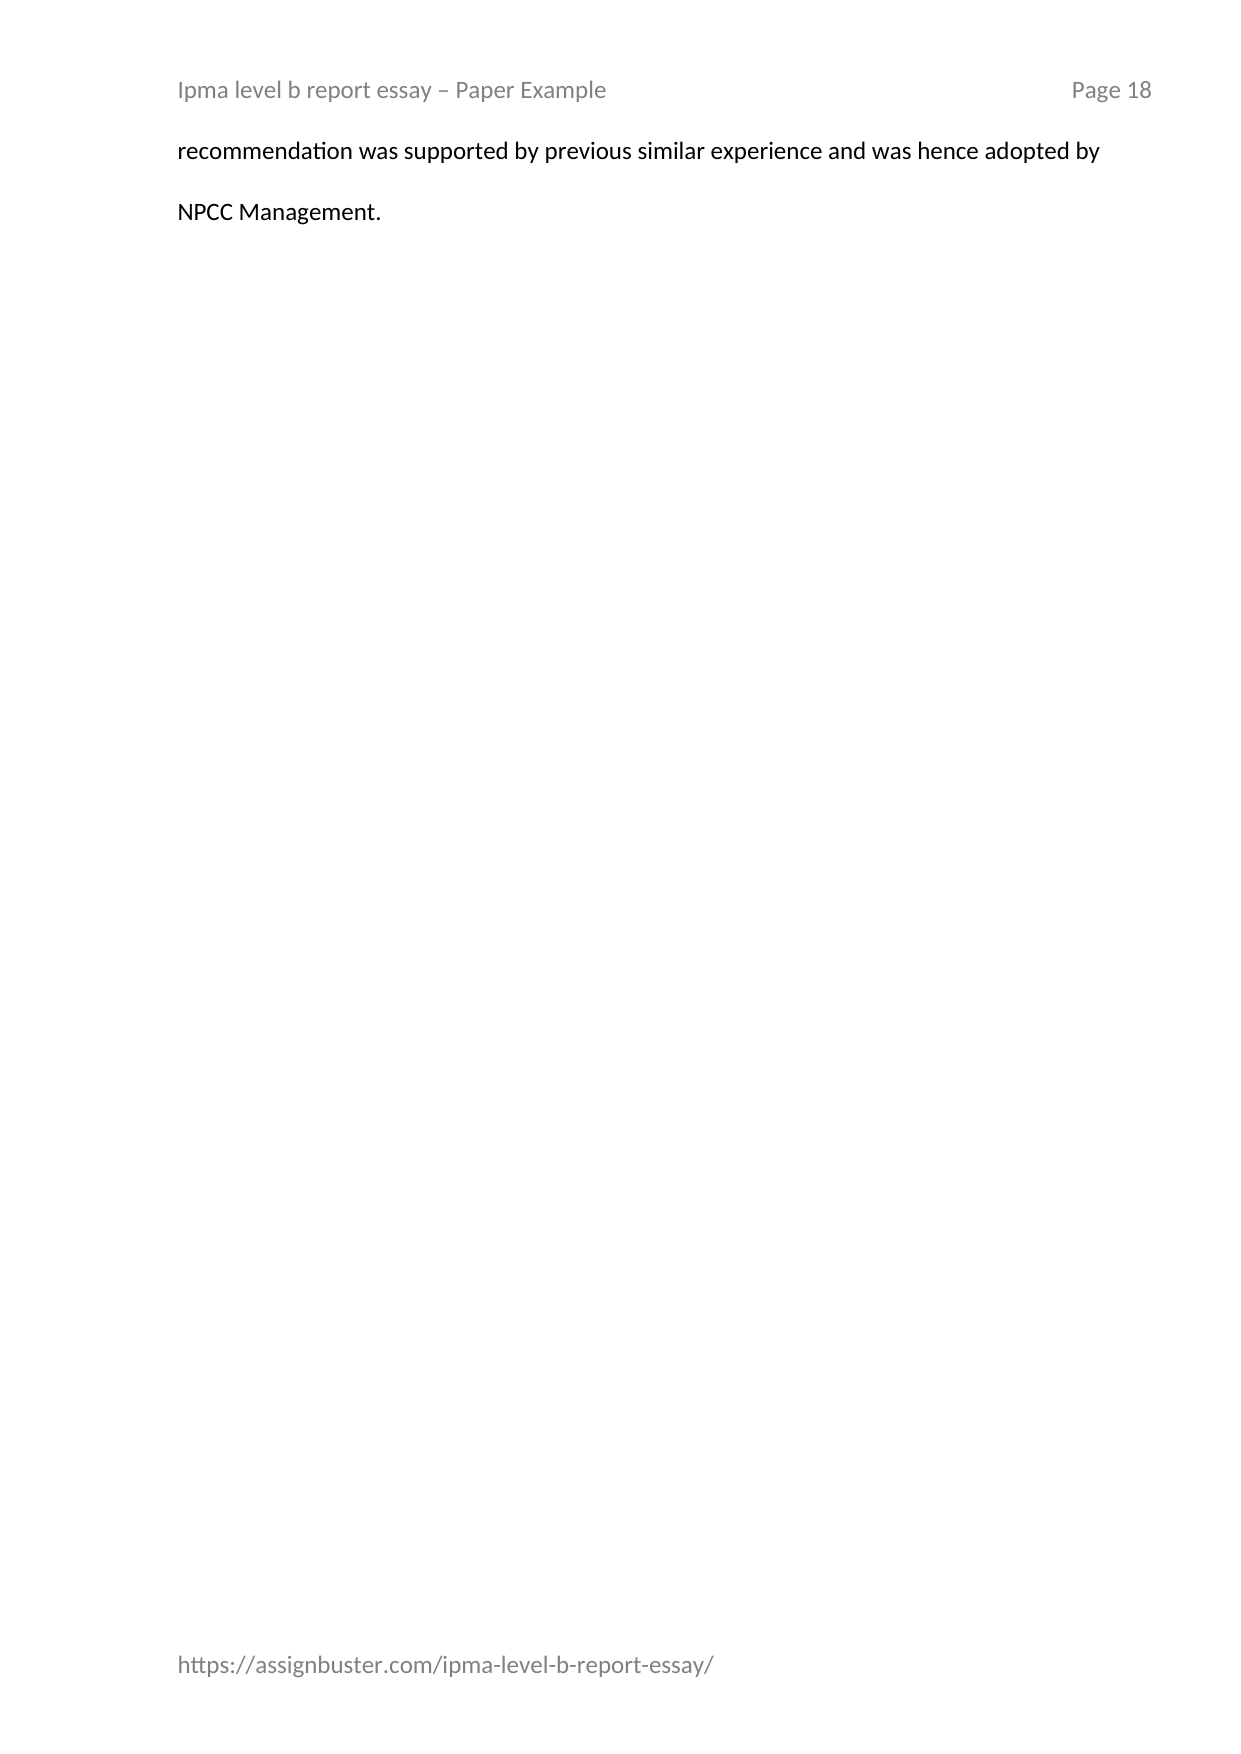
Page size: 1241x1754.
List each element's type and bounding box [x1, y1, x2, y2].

text [177, 135, 1152, 226]
